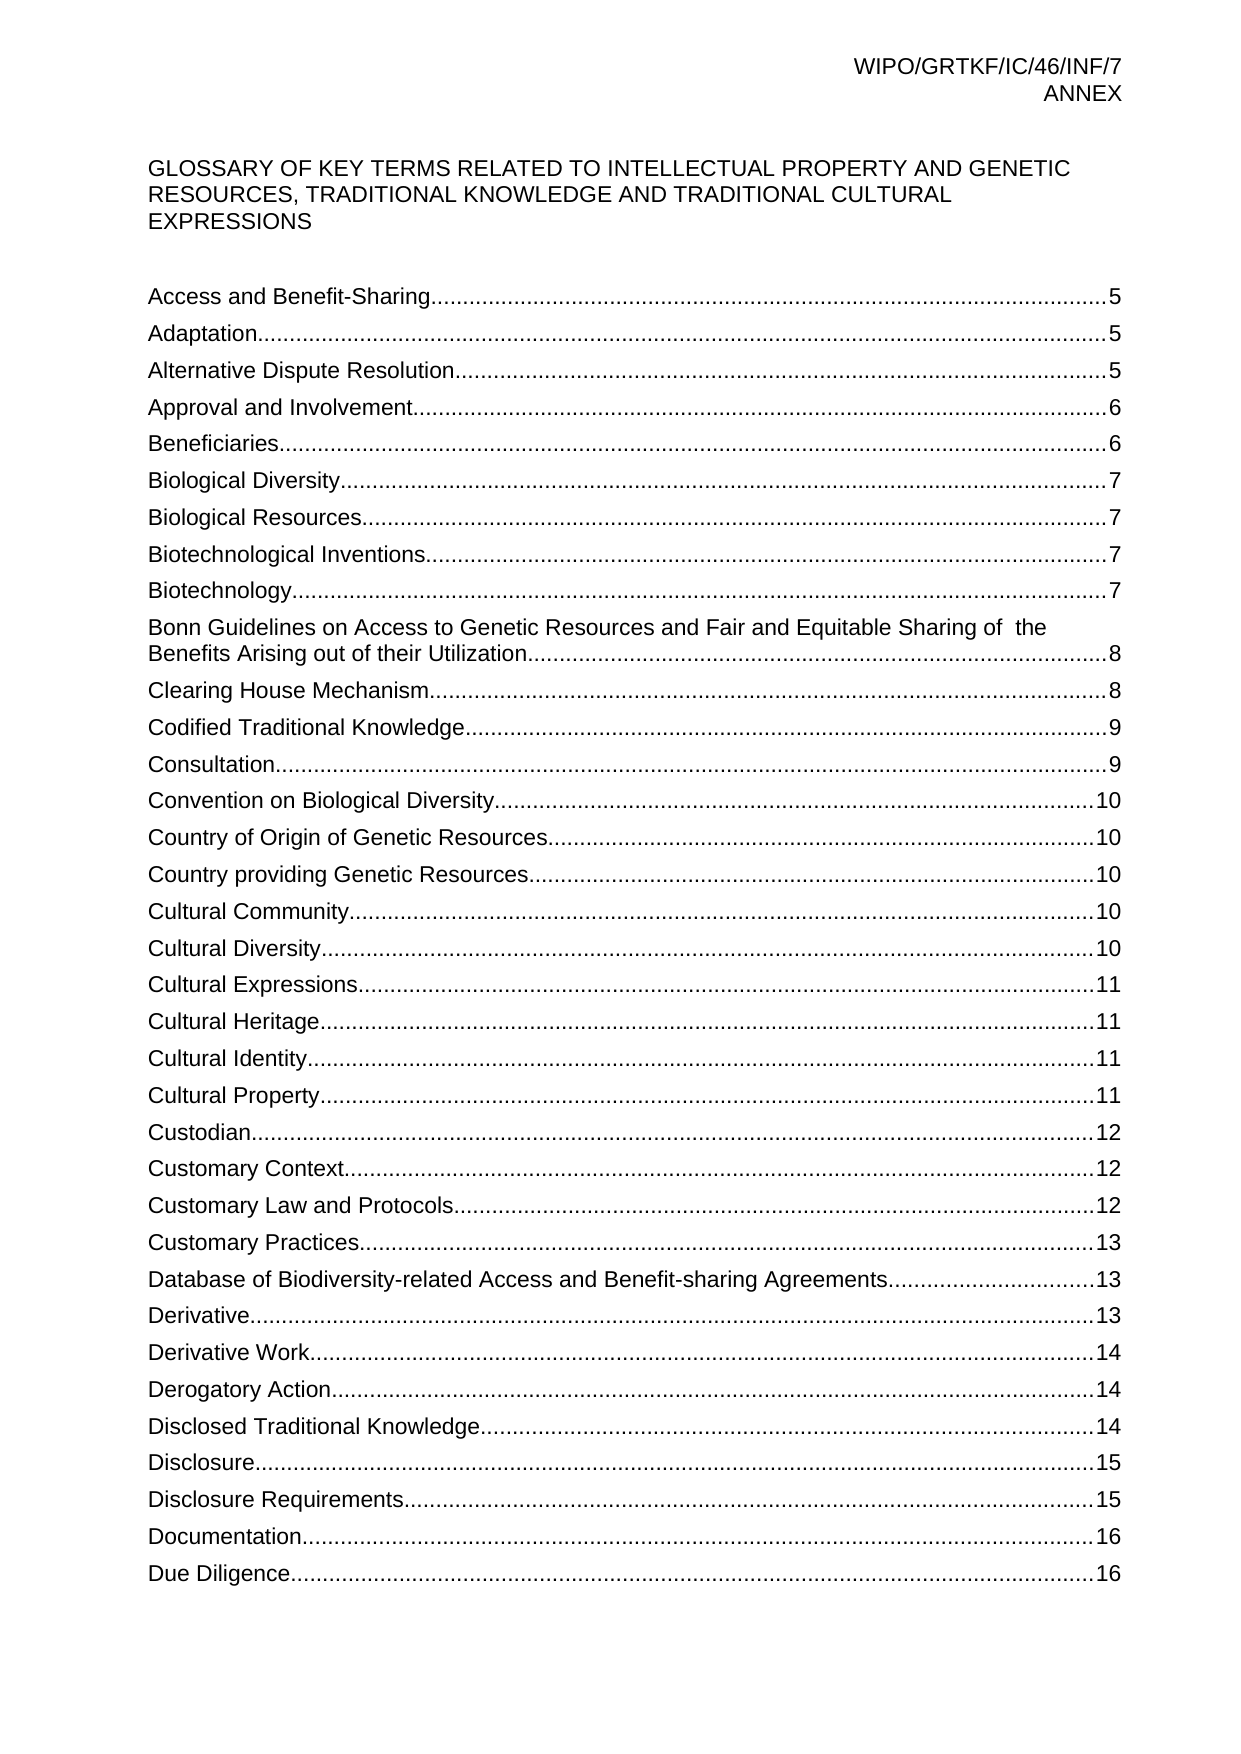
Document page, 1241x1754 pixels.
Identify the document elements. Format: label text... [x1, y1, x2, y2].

text GLOSSARY OF KEY TERMS RELATED TO INTELLECTUAL PROPERTY AND GENETIC RESOURCES, TRADITIONAL KNOWLEDGE AND TRADITIONAL CULTURAL EXPRESSIONS [148, 155, 1122, 234]
